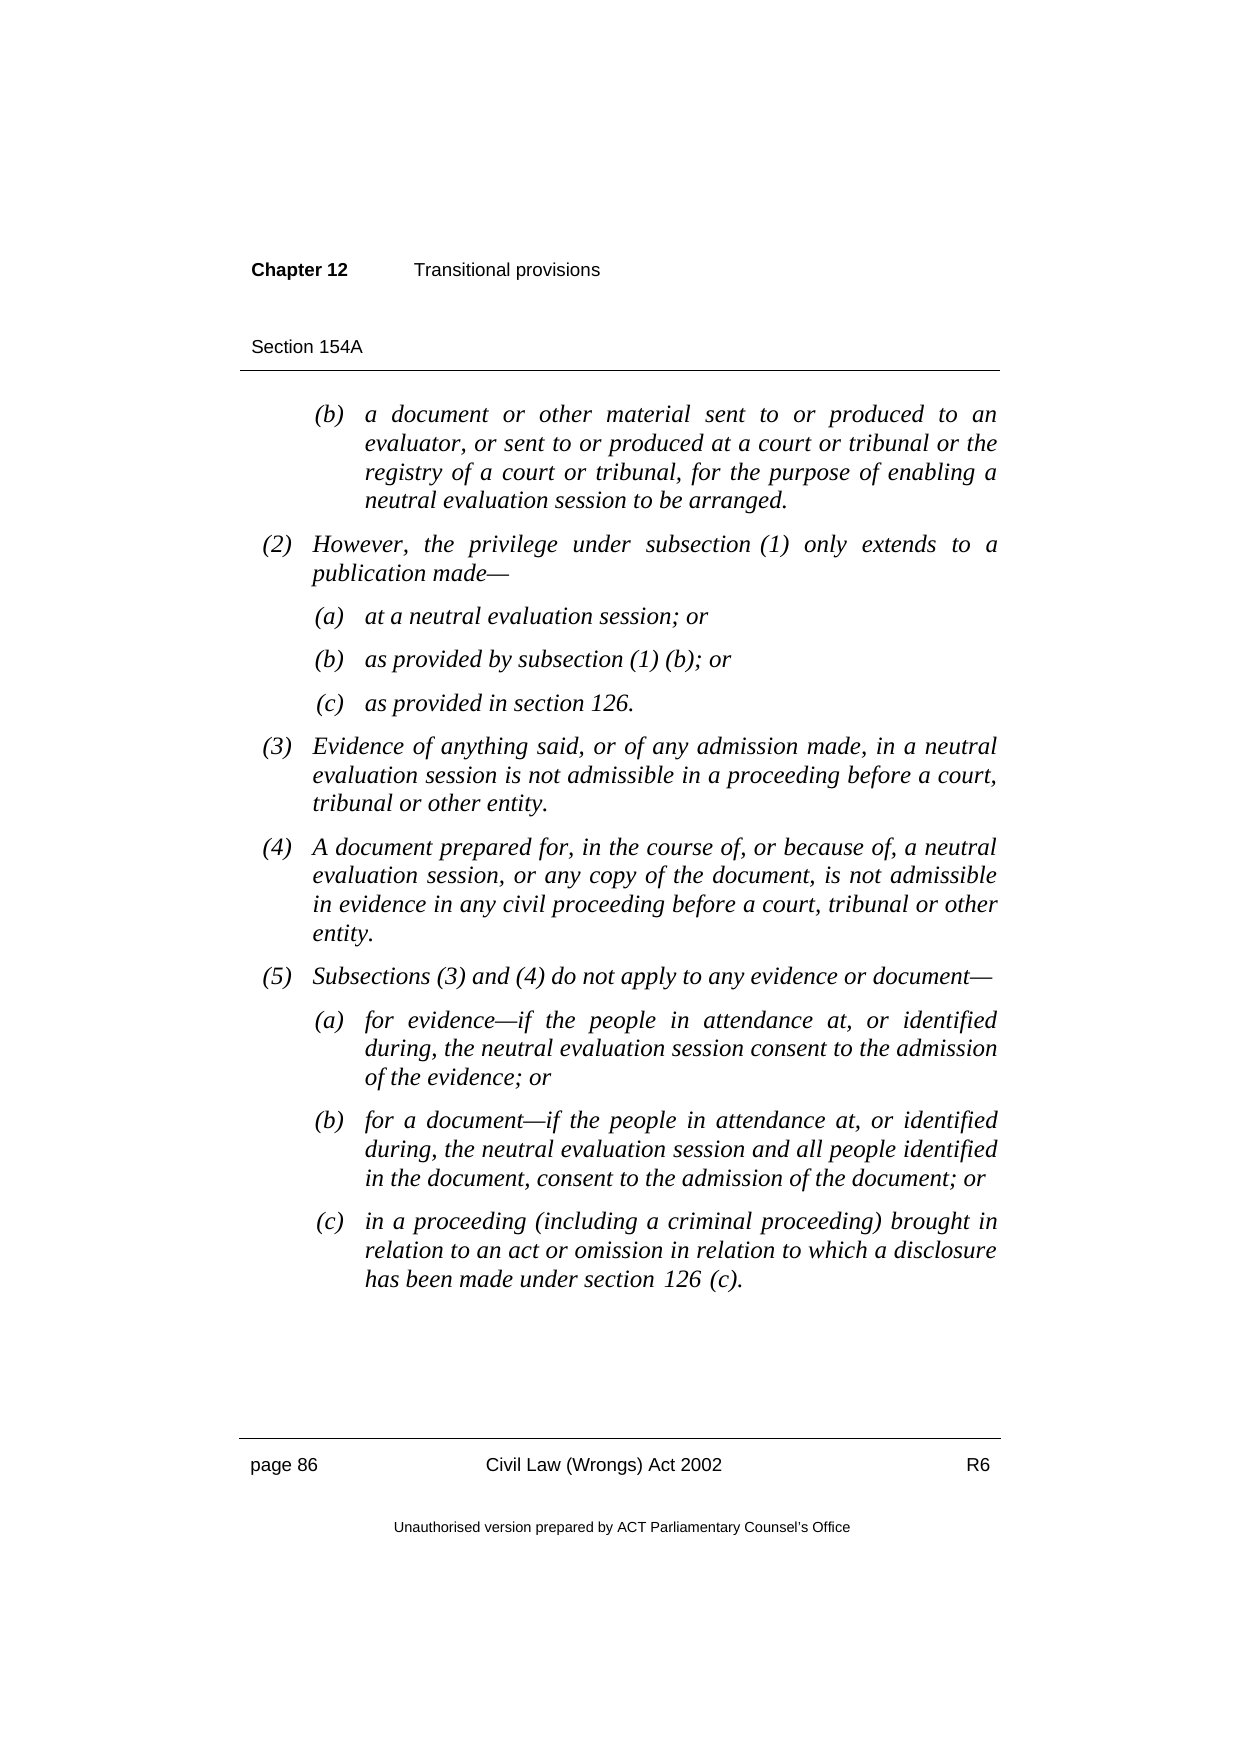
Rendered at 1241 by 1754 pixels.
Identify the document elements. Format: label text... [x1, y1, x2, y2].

text (4) A document prepared for, in the course of, or because of, a neutral evaluation session, or any copy of the document, is not admissible in evidence in any civil proceeding before a court, tribunal or other entity. [239, 832, 1001, 947]
text (b) for a document—if the people in attendance at, or identified during, the neutral evaluation session and all people identified in the document, consent to the admission of the document; or [239, 1106, 1001, 1192]
text (a) for evidence—if the people in attendance at, or identified during, the neutral evaluation session consent to the admission of the evidence; or [239, 1005, 1001, 1091]
text (3) Evidence of anything said, or of any admission made, in a neutral evaluation session is not admissible in a proceeding before a court, tribunal or other entity. [239, 731, 1001, 817]
text (b) a document or other material sent to or produced to an evaluator, or sent to or produced at a court or tribunal or the registry of a court or tribunal, for the purpose of enabling a neutral evaluation session to be arranged. [239, 399, 1001, 514]
text (b) as provided by subsection (1) (b); or [239, 644, 1001, 673]
text (5) Subsections (3) and (4) do not apply to any evidence or document— [239, 961, 1001, 990]
text (c) in a proceeding (including a criminal proceeding) brought in relation to an act or omission in relation to which a disclosure has been made under section 126 (c). [239, 1206, 1001, 1293]
text (a) at a neutral evaluation session; or [239, 601, 1001, 630]
text (2) However, the privilege under subsection (1) only extends to a publication made— [239, 529, 1001, 586]
text (c) as provided in section 126. [239, 688, 1001, 716]
